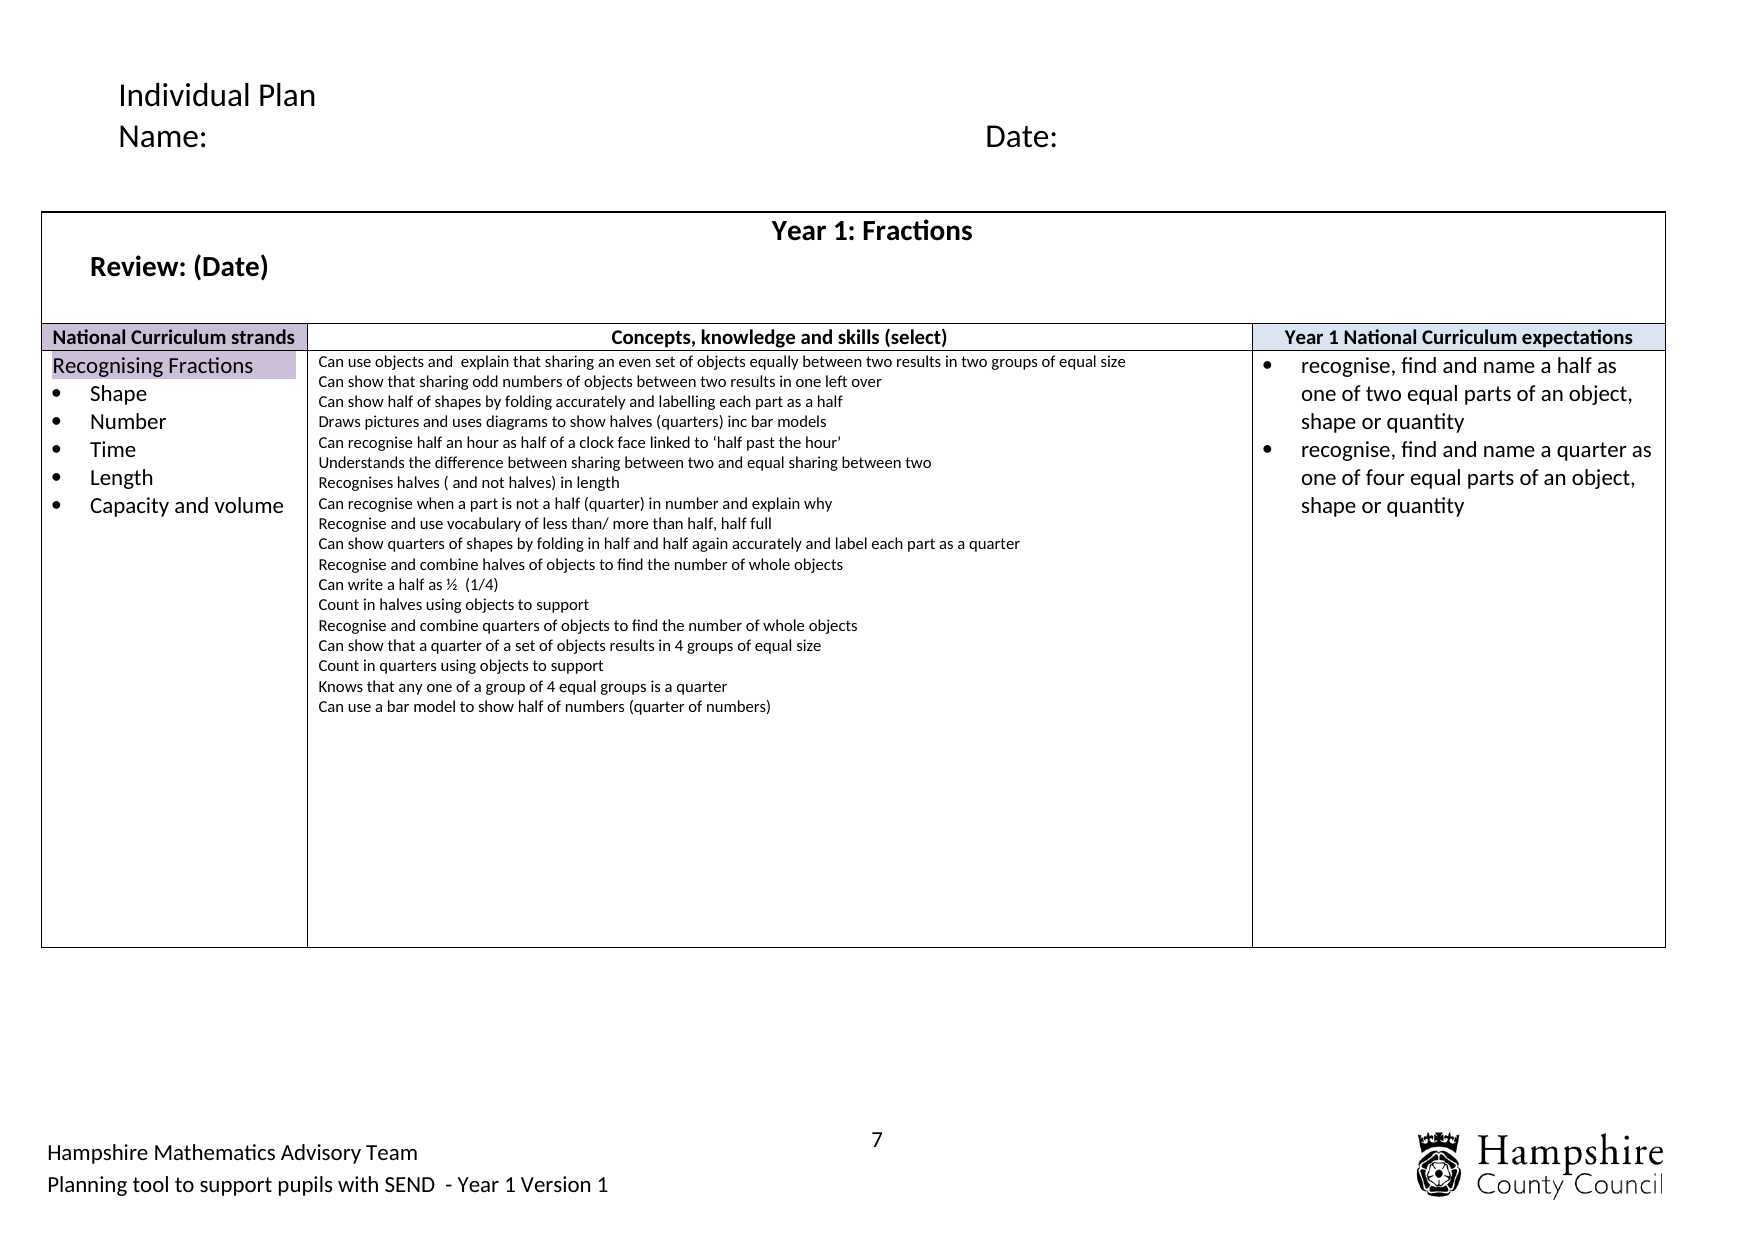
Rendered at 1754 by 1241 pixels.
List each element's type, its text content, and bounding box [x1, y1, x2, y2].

picture [1416, 1132, 1663, 1200]
table_cell Can use objects and explain that sharing an even set of objects equally between two results in two groups of equal size Can show that sharing odd numbers of objects between two results in one left over Can show half of shapes by folding accurately and labelling each part as a half Draws pictures and uses diagrams to show halves (quarters) inc bar models Can recognise half an hour as half of a clock face linked to ‘half past the hour’ Understands the difference between sharing between two and equal sharing between two Recognises halves ( and not halves) in length Can recognise when a part is not a half (quarter) in number and explain why Recognise and use vocabulary of less than/ more than half, half full Can show quarters of shapes by folding in half and half again accurately and label each part as a quarter Recognise and combine halves of objects to find the number of whole objects Can write a half as ½ (1/4) Count in halves using objects to support Recognise and combine quarters of objects to find the number of whole objects Can show that a quarter of a set of objects results in 4 groups of equal size Count in quarters using objects to support Knows that any one of a group of 4 equal groups is a quarter Can use a bar model to show half of numbers (quarter of numbers) [308, 351, 1252, 947]
table_cell National Curriculum strands [42, 324, 307, 350]
table_cell recognise, find and name a half as one of two equal parts of an object, shape or quantity recognise, find and name a quarter as one of four equal parts of an object, shape or quantity [1253, 351, 1665, 947]
table_cell Year 1 National Curriculum expectations [1253, 324, 1665, 350]
table_cell Recognising Fractions Shape Number Time Length Capacity and volume [42, 351, 307, 947]
table_cell Concepts, knowledge and skills (select) [308, 324, 1252, 350]
table_header Year 1: Fractions Review: (Date) [42, 213, 1665, 323]
